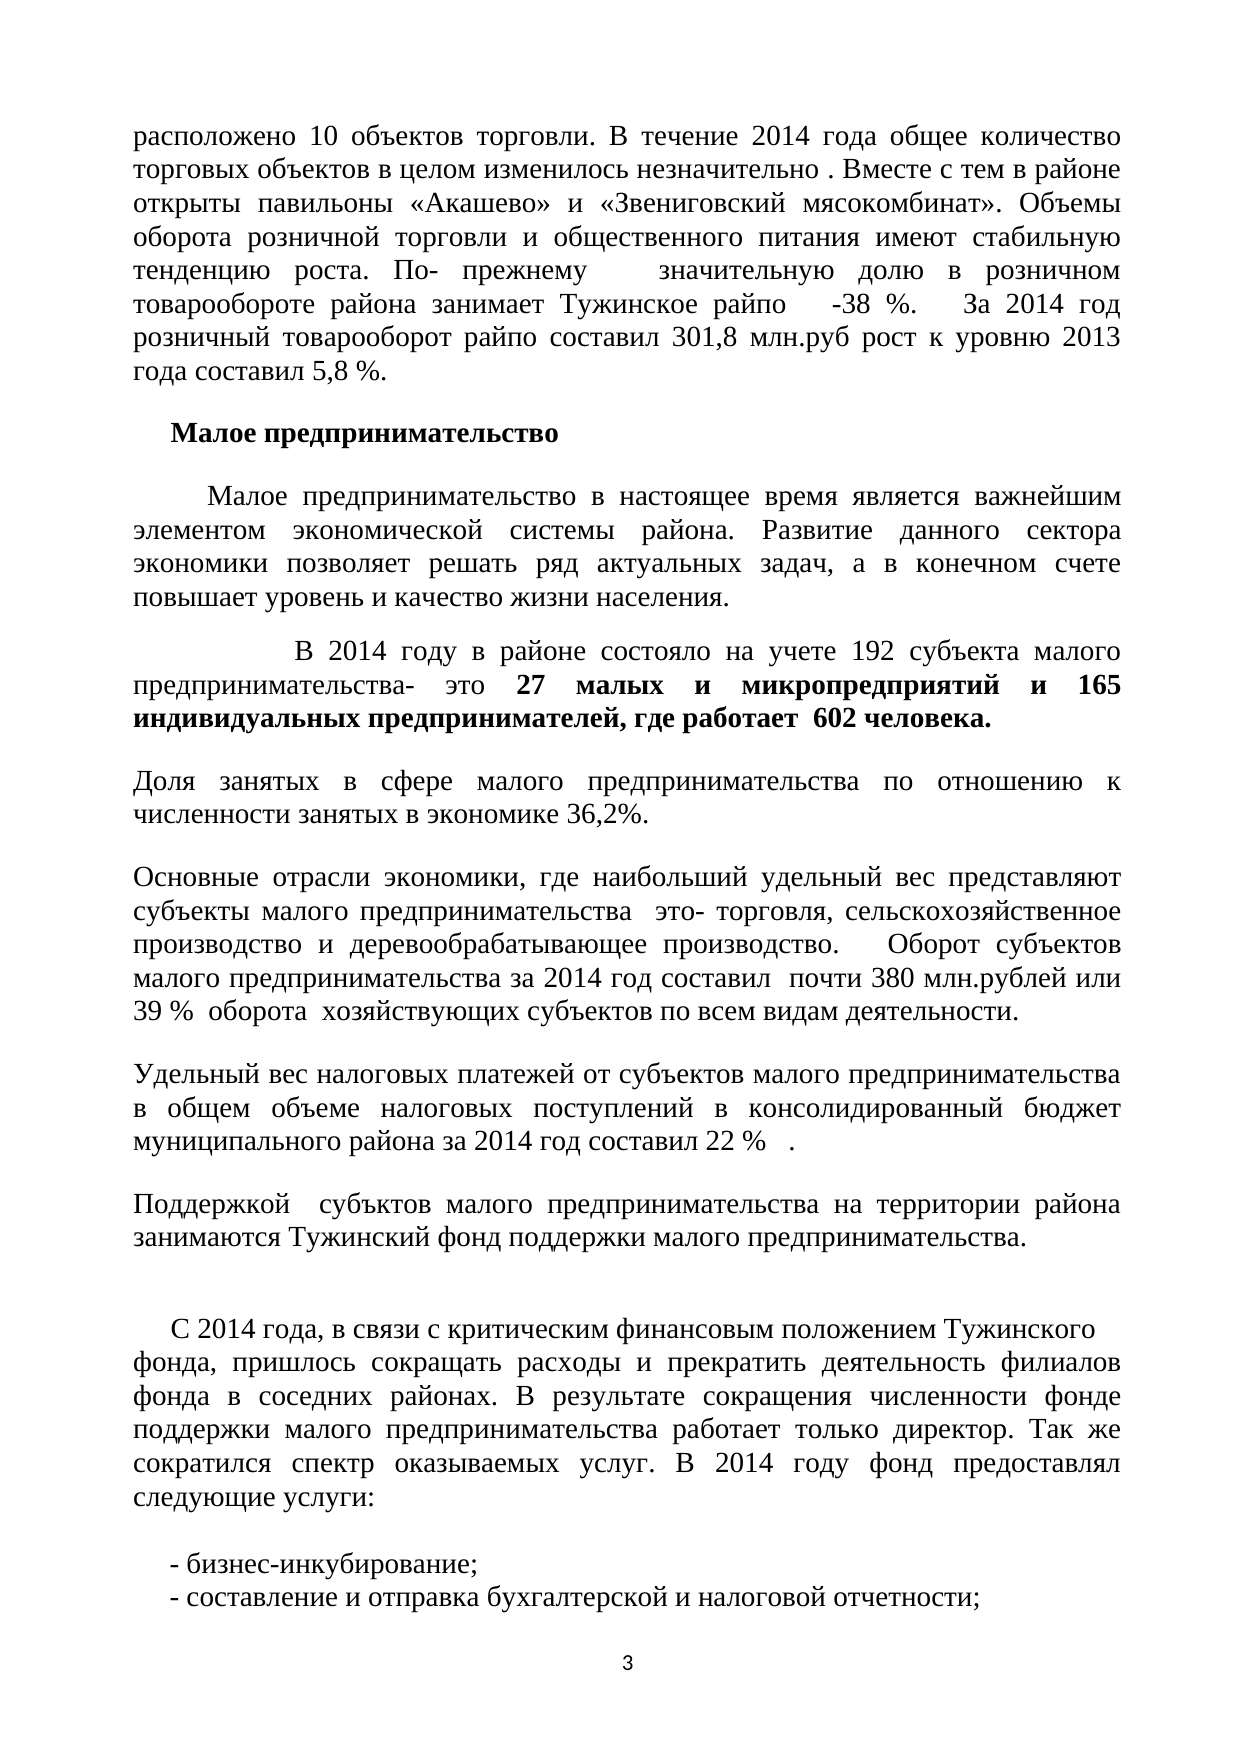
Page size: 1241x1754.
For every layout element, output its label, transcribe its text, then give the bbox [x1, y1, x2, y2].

text Малое предпринимательство в настоящее время является важнейшим элементом экономической системы района. Развитие данного сектора экономики позволяет решать ряд актуальных задач, а в конечном счете повышает уровень и качество жизни населения. [133, 478, 1122, 612]
text фонда, пришлось сокращать расходы и прекратить деятельность филиалов фонда в соседних районах. В результате сокращения численности фонде поддержки малого предпринимательства работает только директор. Так же сократился спектр оказываемых услуг. В 2014 году фонд предоставлял следующие услуги: [133, 1344, 1122, 1512]
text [133, 118, 1122, 386]
text Удельный вес налоговых платежей от субъектов малого предпринимательства в общем объеме налоговых поступлений в консолидированный бюджет муниципального района за 2014 год составил 22 % . [133, 1056, 1122, 1157]
text - составление и отправка бухгалтерской и налоговой отчетности; [133, 1579, 1122, 1613]
text Основные отрасли экономики, где наибольший удельный вес представляют субъекты малого предпринимательства это- торговля, сельскохозяйственное производство и деревообрабатывающее производство. Оборот субъектов малого предпринимательства за 2014 год составил почти 380 млн.рублей или 39 % оборота хозяйствующих субъектов по всем видам деятельности. [133, 859, 1122, 1027]
text В 2014 году в районе состояло на учете 192 субъекта малого предпринимательства- это 27 малых и микропредприятий и 165 индивидуальных предпринимателей, где работает 602 человека. [133, 633, 1122, 734]
text Малое предпринимательство [133, 416, 1122, 449]
text - бизнес-инкубирование; [133, 1546, 1122, 1579]
text С 2014 года, в связи с критическим финансовым положением Тужинского [170, 1311, 1122, 1344]
text Поддержкой субъктов малого предпринимательства на территории района занимаются Тужинский фонд поддержки малого предпринимательства. [133, 1186, 1122, 1253]
text Доля занятых в сфере малого предпринимательства по отношению к численности занятых в экономике 36,2%. [133, 763, 1122, 830]
